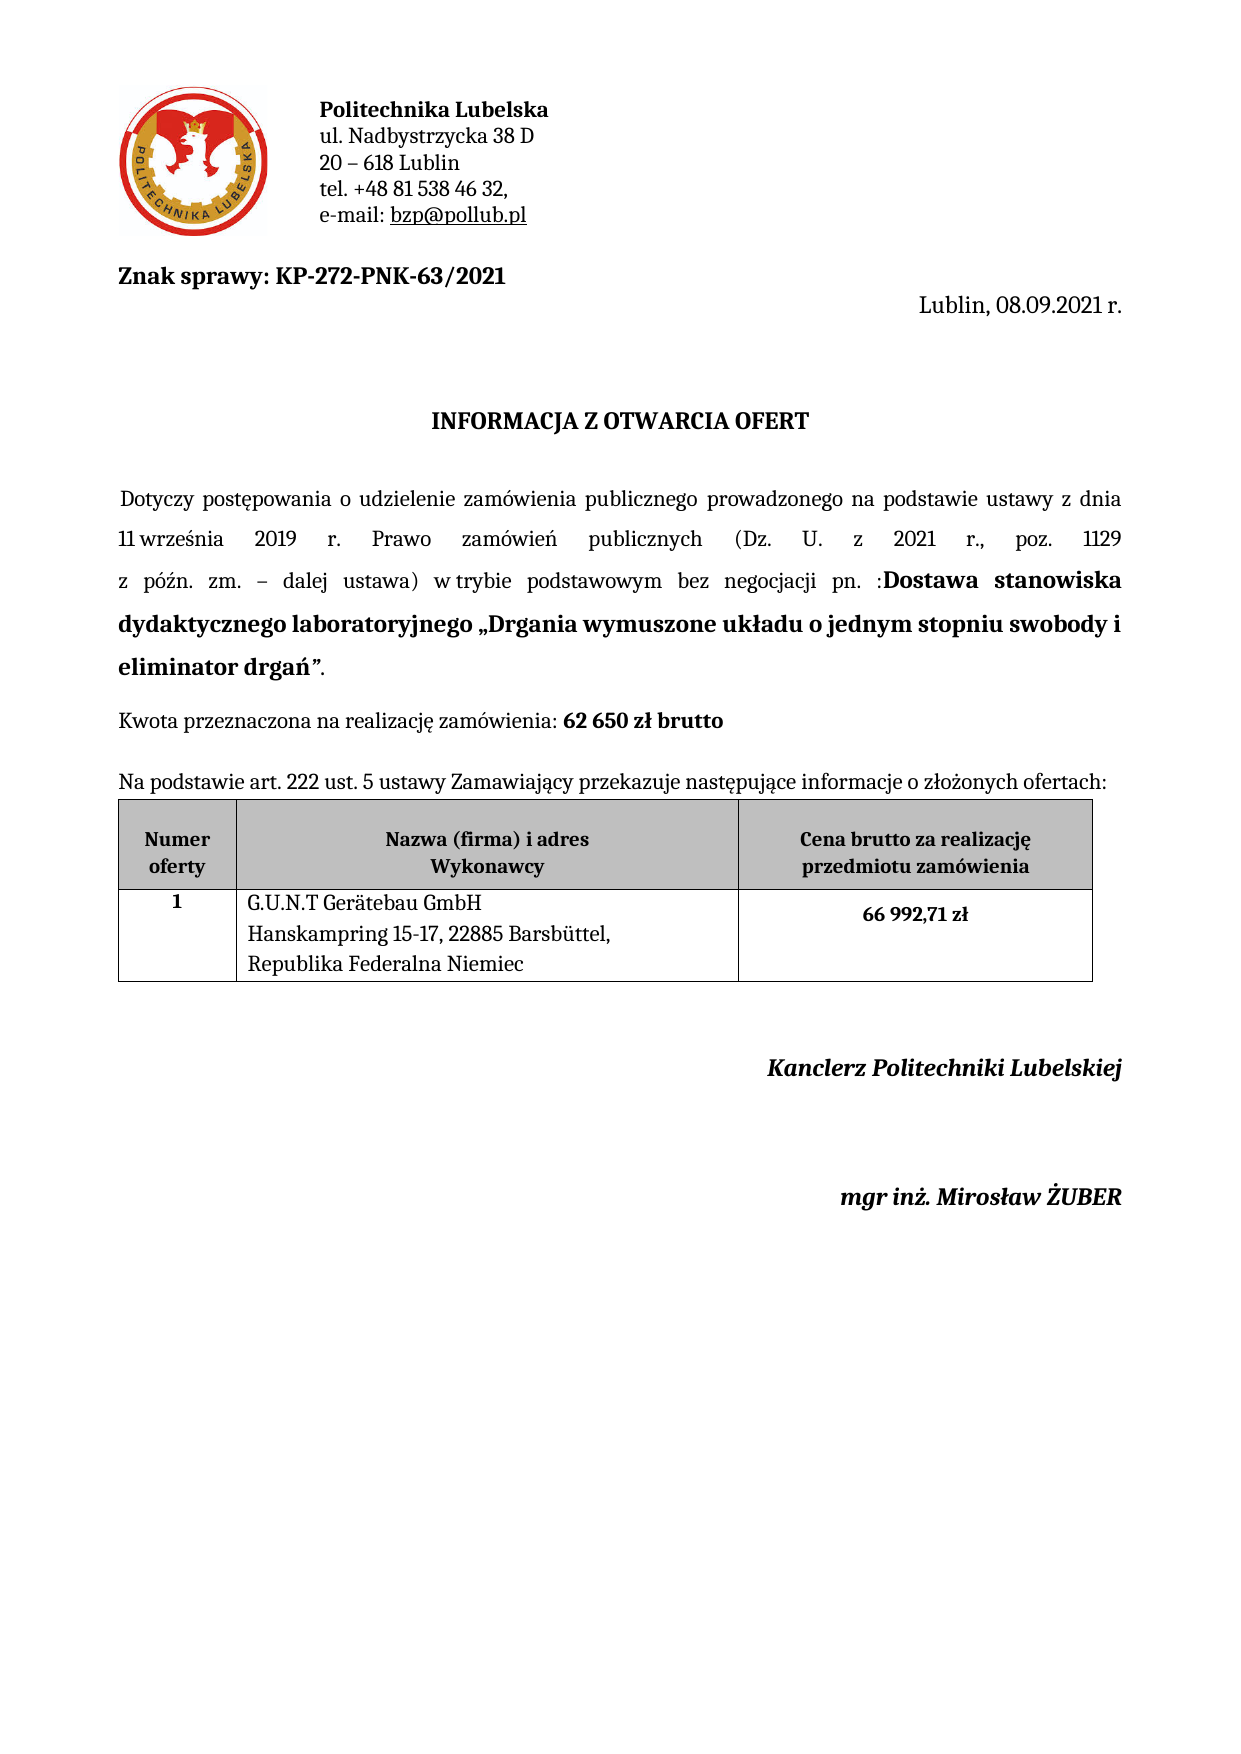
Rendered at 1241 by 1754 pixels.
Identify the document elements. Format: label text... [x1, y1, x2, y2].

list Dotyczy postępowania o udzielenie zamówienia publicznego prowadzonego na podstawie ustawy z dnia 11 września 2019 r. Prawo zamówień publicznych (Dz. U. z 2021 r., poz. 1129 z późn. zm. – dalej ustawa) w trybie podstawowym bez negocjacji pn. :Dostawa stanowiska dydaktycznego laboratoryjnego „Drgania wymuszone układu o jednym stopniu swobody i eliminator drgań”. [118, 486, 1122, 681]
text mgr inż. Mirosław ŻUBER [118, 1183, 1122, 1212]
table_header Nazwa (firma) i adres Wykonawcy [237, 800, 738, 889]
text Lublin, 08.09.2021 r. [118, 291, 1122, 319]
table_cell G.U.N.T Gerätebau GmbH Hanskampring 15-17, 22885 Barsbüttel, Republika Federalna Niemiec [237, 890, 738, 981]
table_header Cena brutto za realizację przedmiotu zamówienia [739, 800, 1092, 889]
table_cell 1 [119, 890, 236, 981]
text Na podstawie art. 222 ust. 5 ustawy Zamawiający przekazuje następujące informacje o złożonych ofertach: [118, 769, 1122, 795]
text Kwota przeznaczona na realizację zamówienia: 62 650 zł brutto [118, 708, 1122, 734]
text INFORMACJA Z OTWARCIA OFERT [118, 407, 1122, 435]
table_cell 66 992,71 zł [739, 890, 1092, 981]
text Kanclerz Politechniki Lubelskiej [679, 1054, 1122, 1082]
table_header Numer oferty [119, 800, 236, 889]
picture [118, 85, 268, 236]
text Znak sprawy: KP-272-PNK-63/2021 [118, 262, 1122, 291]
